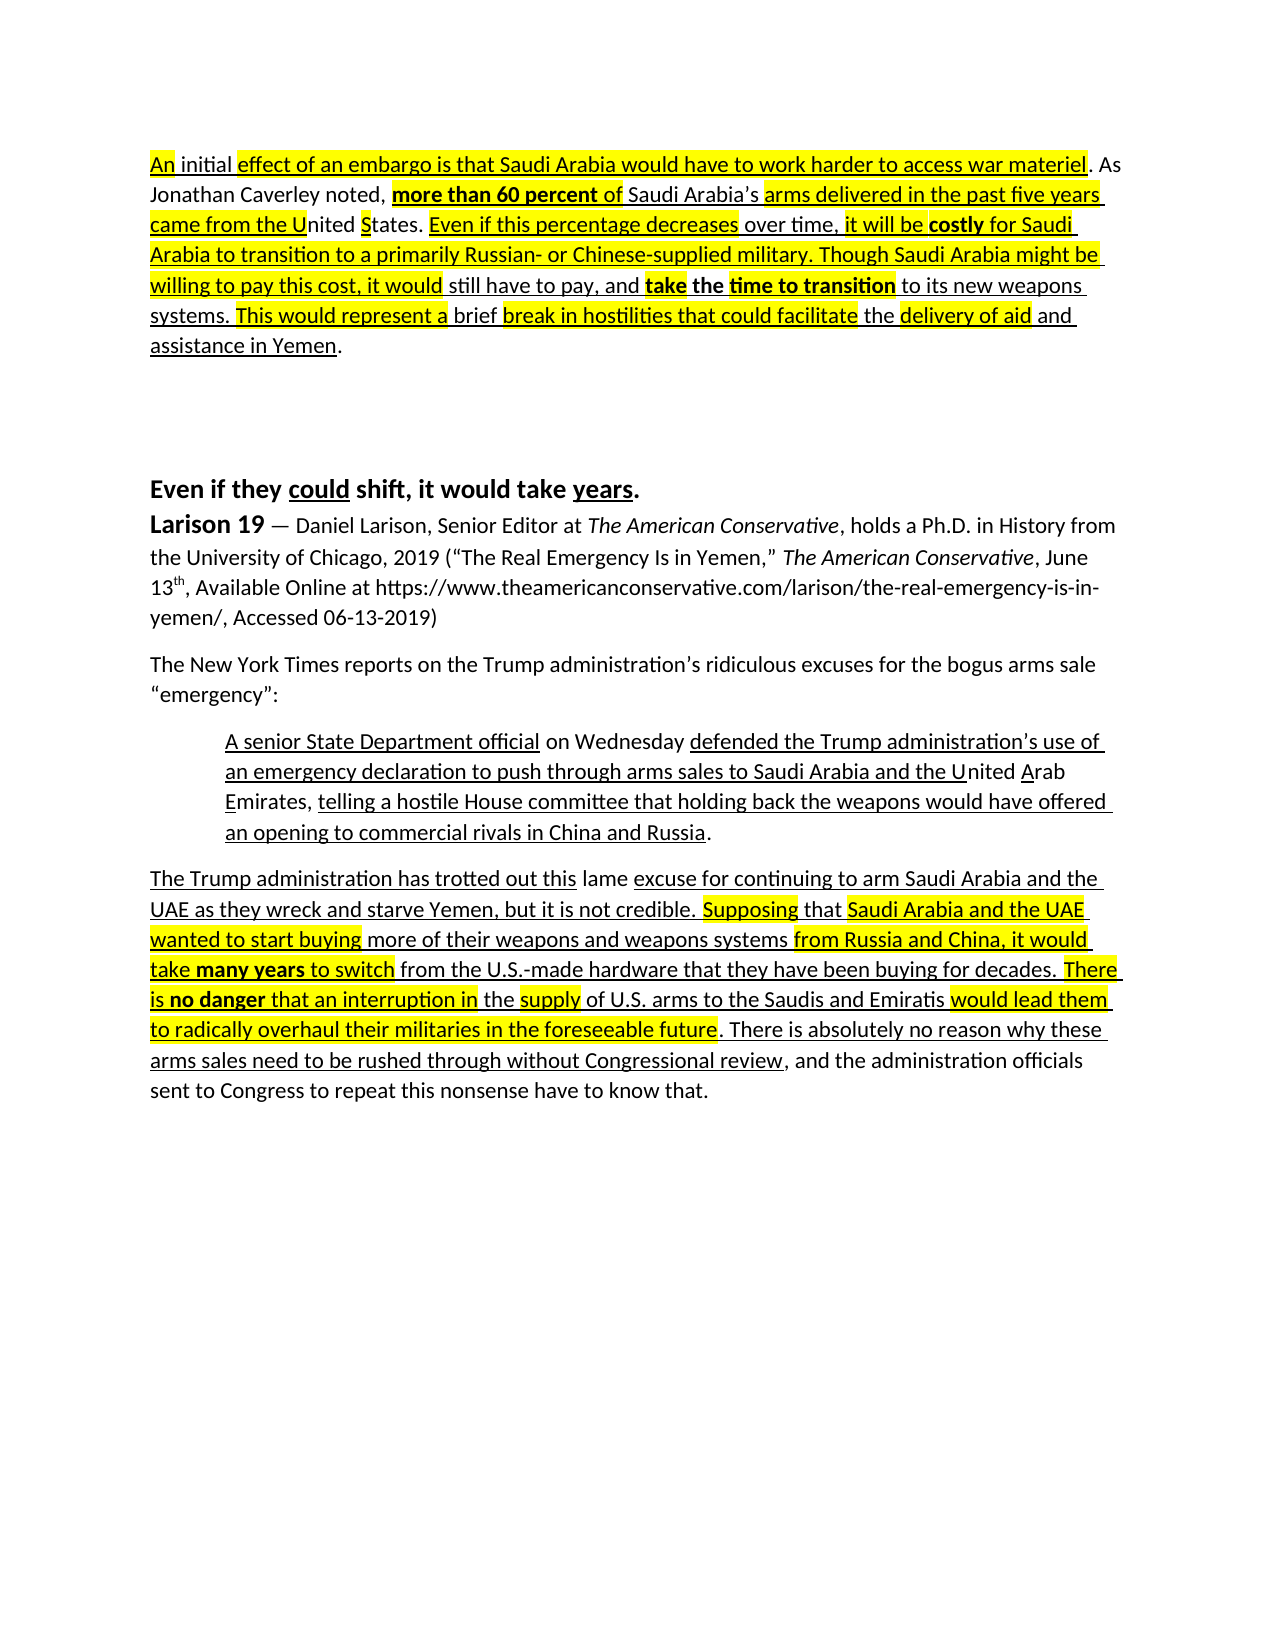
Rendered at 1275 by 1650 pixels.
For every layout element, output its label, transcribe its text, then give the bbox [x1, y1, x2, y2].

subtitle Even if they could shift, it would take years. [150, 472, 1125, 505]
text A senior State Department official on Wednesday defended the Trump administration’s use of an emergency declaration to push through arms sales to Saudi Arabia and the United Arab Emirates, telling a hostile House committee that holding back the weapons would have offered an opening to commercial rivals in China and Russia. [225, 727, 1125, 846]
text An initial effect of an embargo is that Saudi Arabia would have to work harder to access war materiel. As Jonathan Caverley noted, more than 60 percent of Saudi Arabia’s arms delivered in the past five years came from the United States. Even if this percentage decreases over time, it will be costly for Saudi Arabia to transition to a primarily Russian- or Chinese-supplied military. Though Saudi Arabia might be willing to pay this cost, it would still have to pay, and take the time to transition to its new weapons systems. This would represent a brief break in hostilities that could facilitate the delivery of aid and assistance in Yemen. [150, 150, 1125, 359]
text The New York Times reports on the Trump administration’s ridiculous excuses for the bogus arms sale “emergency”: [150, 650, 1125, 708]
text Larison 19 — Daniel Larison, Senior Editor at The American Conservative, holds a Ph.D. in History from the University of Chicago, 2019 (“The Real Emergency Is in Yemen,” The American Conservative, June 13th, Available Online at https://www.theamericanconservative.com/larison/the-real-emergency-is-in-yemen/, Accessed 06-13-2019) [150, 507, 1125, 631]
text The Trump administration has trotted out this lame excuse for continuing to arm Saudi Arabia and the UAE as they wreck and starve Yemen, but it is not credible. Supposing that Saudi Arabia and the UAE wanted to start buying more of their weapons and weapons systems from Russia and China, it would take many years to switch from the U.S.-made hardware that they have been buying for decades. There is no danger that an interruption in the supply of U.S. arms to the Saudis and Emiratis would lead them to radically overhaul their militaries in the foreseeable future. There is absolutely no reason why these arms sales need to be rushed through without Congressional review, and the administration officials sent to Congress to repeat this nonsense have to know that. [150, 864, 1125, 1104]
